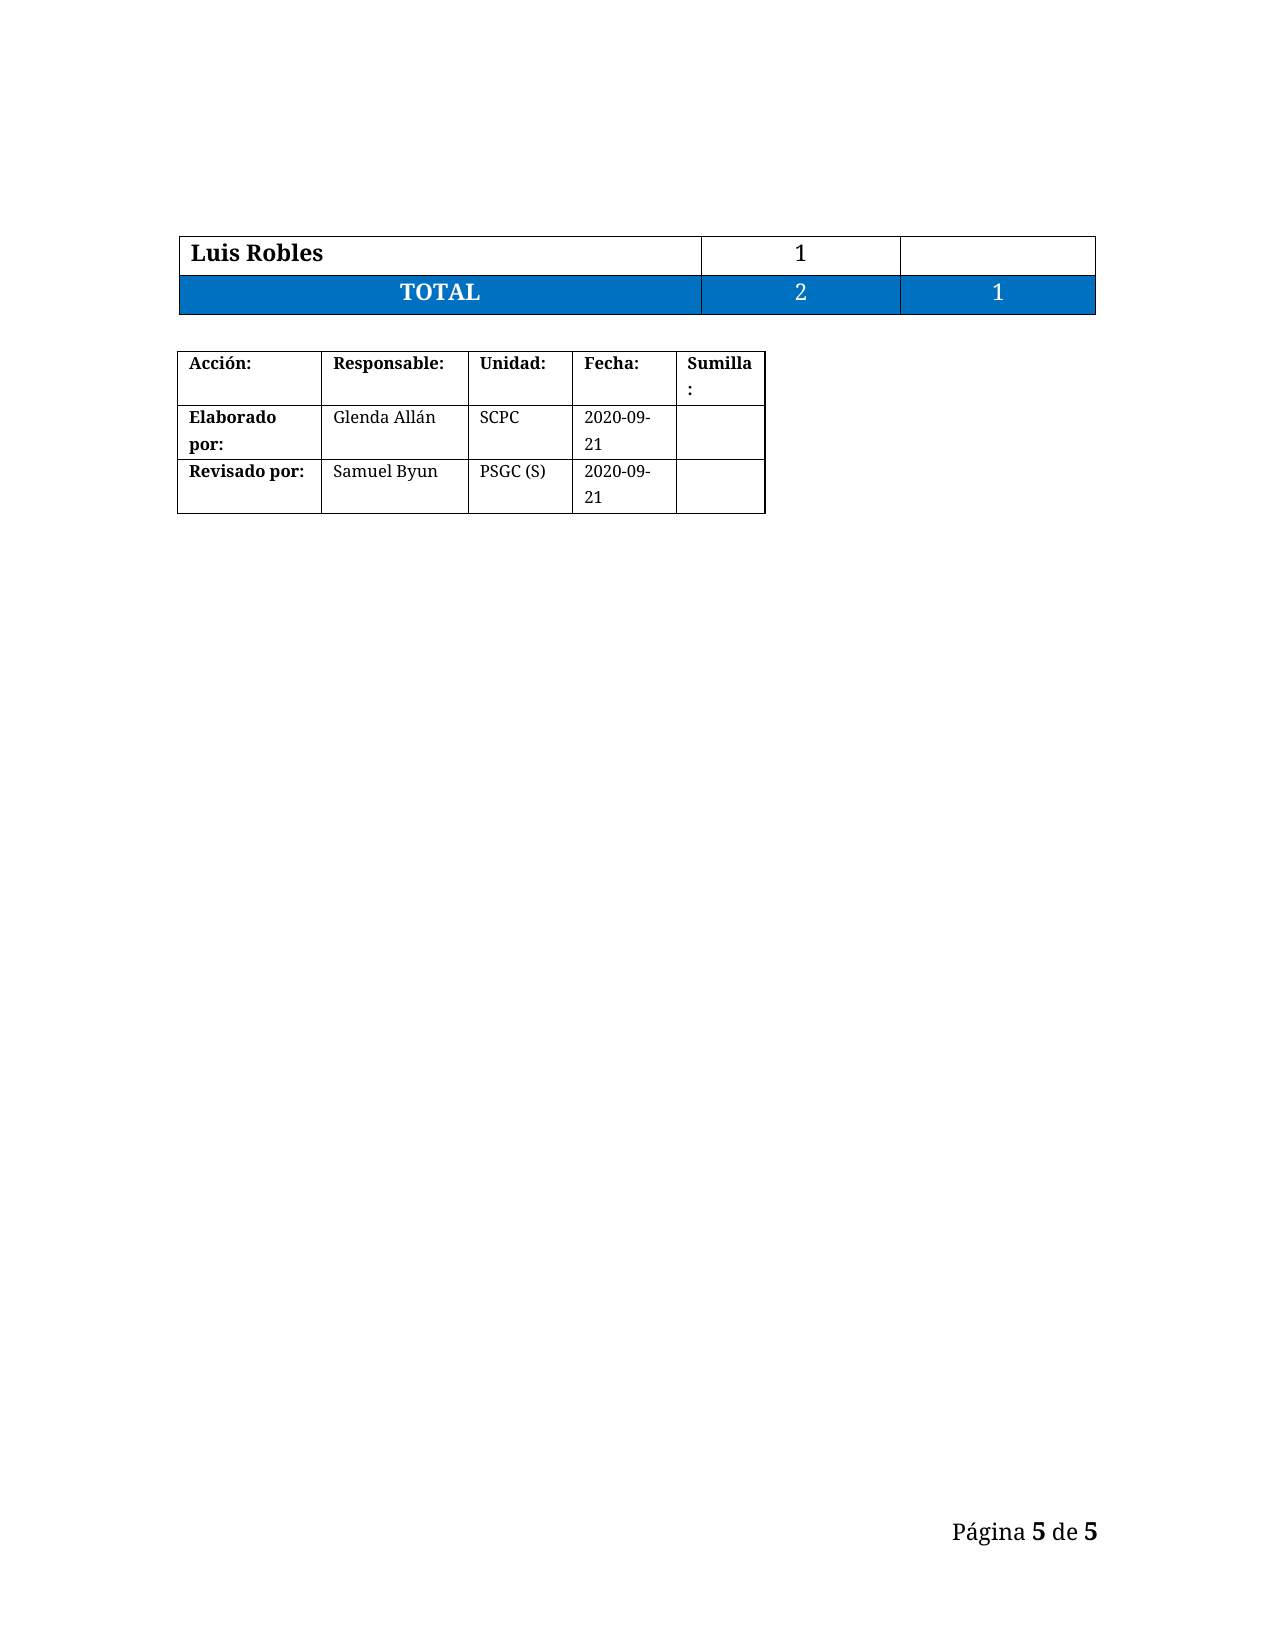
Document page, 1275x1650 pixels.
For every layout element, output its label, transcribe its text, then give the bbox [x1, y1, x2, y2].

table_cell 1 [702, 237, 900, 275]
table_cell Luis Robles [180, 237, 701, 275]
table_cell SCPC [469, 406, 572, 459]
table_cell 1 [901, 276, 1095, 314]
table_cell 2 [702, 276, 900, 314]
table_cell [677, 460, 764, 513]
table_header Sumilla: [677, 352, 764, 405]
table_cell [901, 237, 1095, 275]
table_cell Glenda Allán [322, 406, 468, 459]
table_header Responsable: [322, 352, 468, 405]
table_cell PSGC (S) [469, 460, 572, 513]
table_header Fecha: [573, 352, 676, 405]
table_header Acción: [178, 352, 321, 405]
table_cell Revisado por: [178, 460, 321, 513]
table_cell Samuel Byun [322, 460, 468, 513]
table_cell Elaborado por: [178, 406, 321, 459]
table_cell 2020-09-21 [573, 406, 676, 459]
table_cell 2020-09-21 [573, 460, 676, 513]
table_cell TOTAL [180, 276, 701, 314]
table_header Unidad: [469, 352, 572, 405]
table_cell [677, 406, 764, 459]
